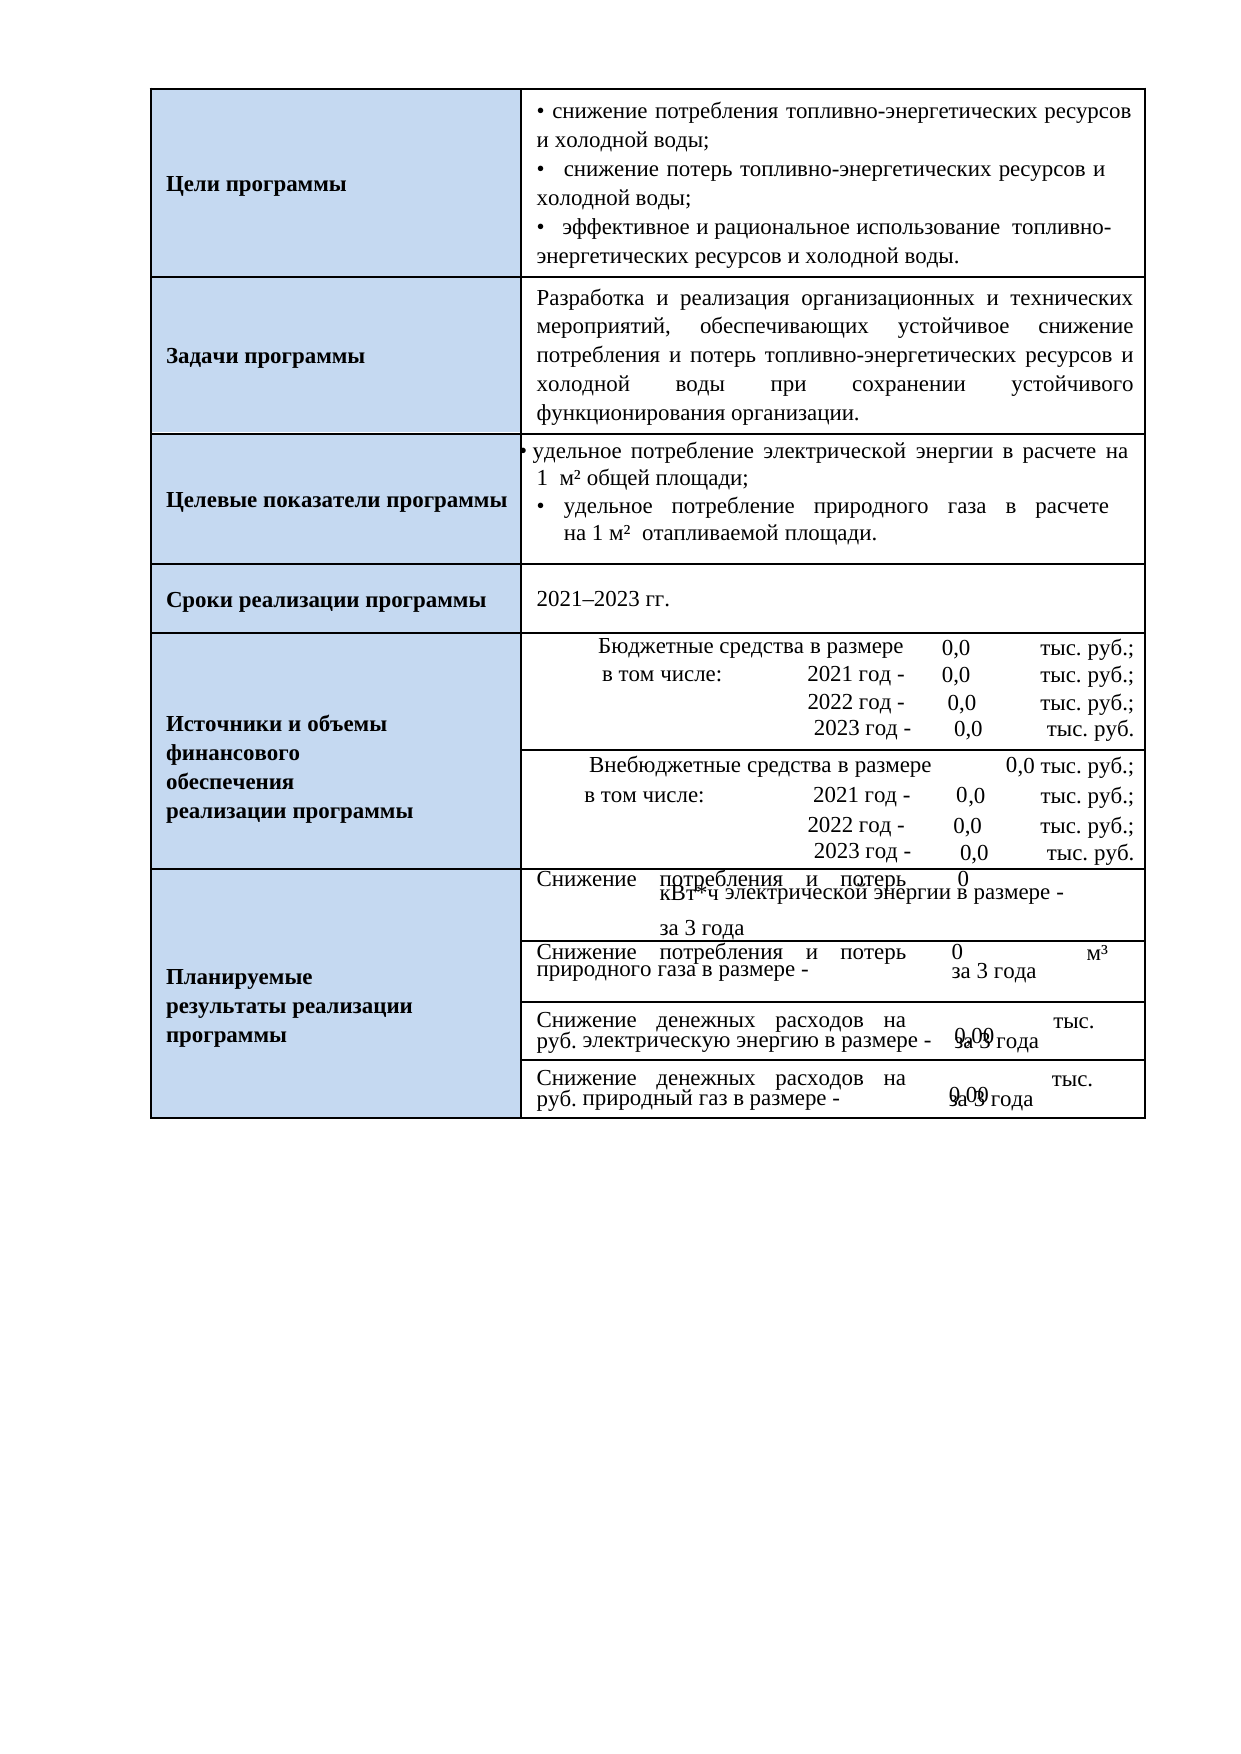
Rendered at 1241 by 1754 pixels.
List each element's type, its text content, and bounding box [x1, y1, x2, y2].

table_cell Планируемые результаты реализации программы [152, 870, 520, 1117]
table_cell Внебюджетные средства в размере 0,0 тыс. руб.; в том числе: 2021 год - 0,0 тыс. руб.; 2022 год - 0,0 тыс. руб.; 2023 год - 0,0 тыс. руб. [522, 751, 1144, 868]
table_cell Разработка и реализация организационных и технических мероприятий, обеспечивающих устойчивое снижение потребления и потерь топливно-энергетических ресурсов и холодной воды при сохранении устойчивого функционирования организации. [522, 278, 1144, 432]
table_cell Сроки реализации программы [152, 565, 520, 632]
table_cell Целевые показатели программы [152, 435, 520, 563]
table_cell удельное потребление электрической энергии в расчете на 1 м² общей площади; удельное потребление природного газа в расчете на 1 м² отапливаемой площади. [522, 435, 1144, 563]
table_cell Бюджетные средства в размере 0,0 тыс. руб.; в том числе: 2021 год - 0,0 тыс. руб.; 2022 год - 0,0 тыс. руб.; 2023 год - 0,0 тыс. руб. [522, 634, 1144, 749]
table_header снижение потребления топливно-энергетических ресурсов и холодной воды; снижение потерь топливно-энергетических ресурсов и холодной воды; эффективное и рациональное использование топливно- энергетических ресурсов и холодной воды. [522, 90, 1144, 276]
table_cell Задачи программы [152, 278, 520, 432]
table_cell Снижение потребления и потерь 0 кВт*ч электрической энергии в размере - за 3 года [522, 870, 1144, 940]
table_header Цели программы [152, 90, 520, 276]
table_cell Снижение денежных расходов на 0,00 тыс. руб. электрическую энергию в размере - за 3 года [522, 1003, 1144, 1059]
table_cell 2021–2023 гг. [522, 565, 1144, 632]
table_cell Снижение денежных расходов на 0 00 тыс. руб. природный газ в размере - за 3 года [522, 1061, 1144, 1117]
table_cell Снижение потребления и потерь 0 м³ природного газа в размере - за 3 года [522, 942, 1144, 1001]
table_cell Источники и объемы финансового обеспечения реализации программы [152, 634, 520, 868]
